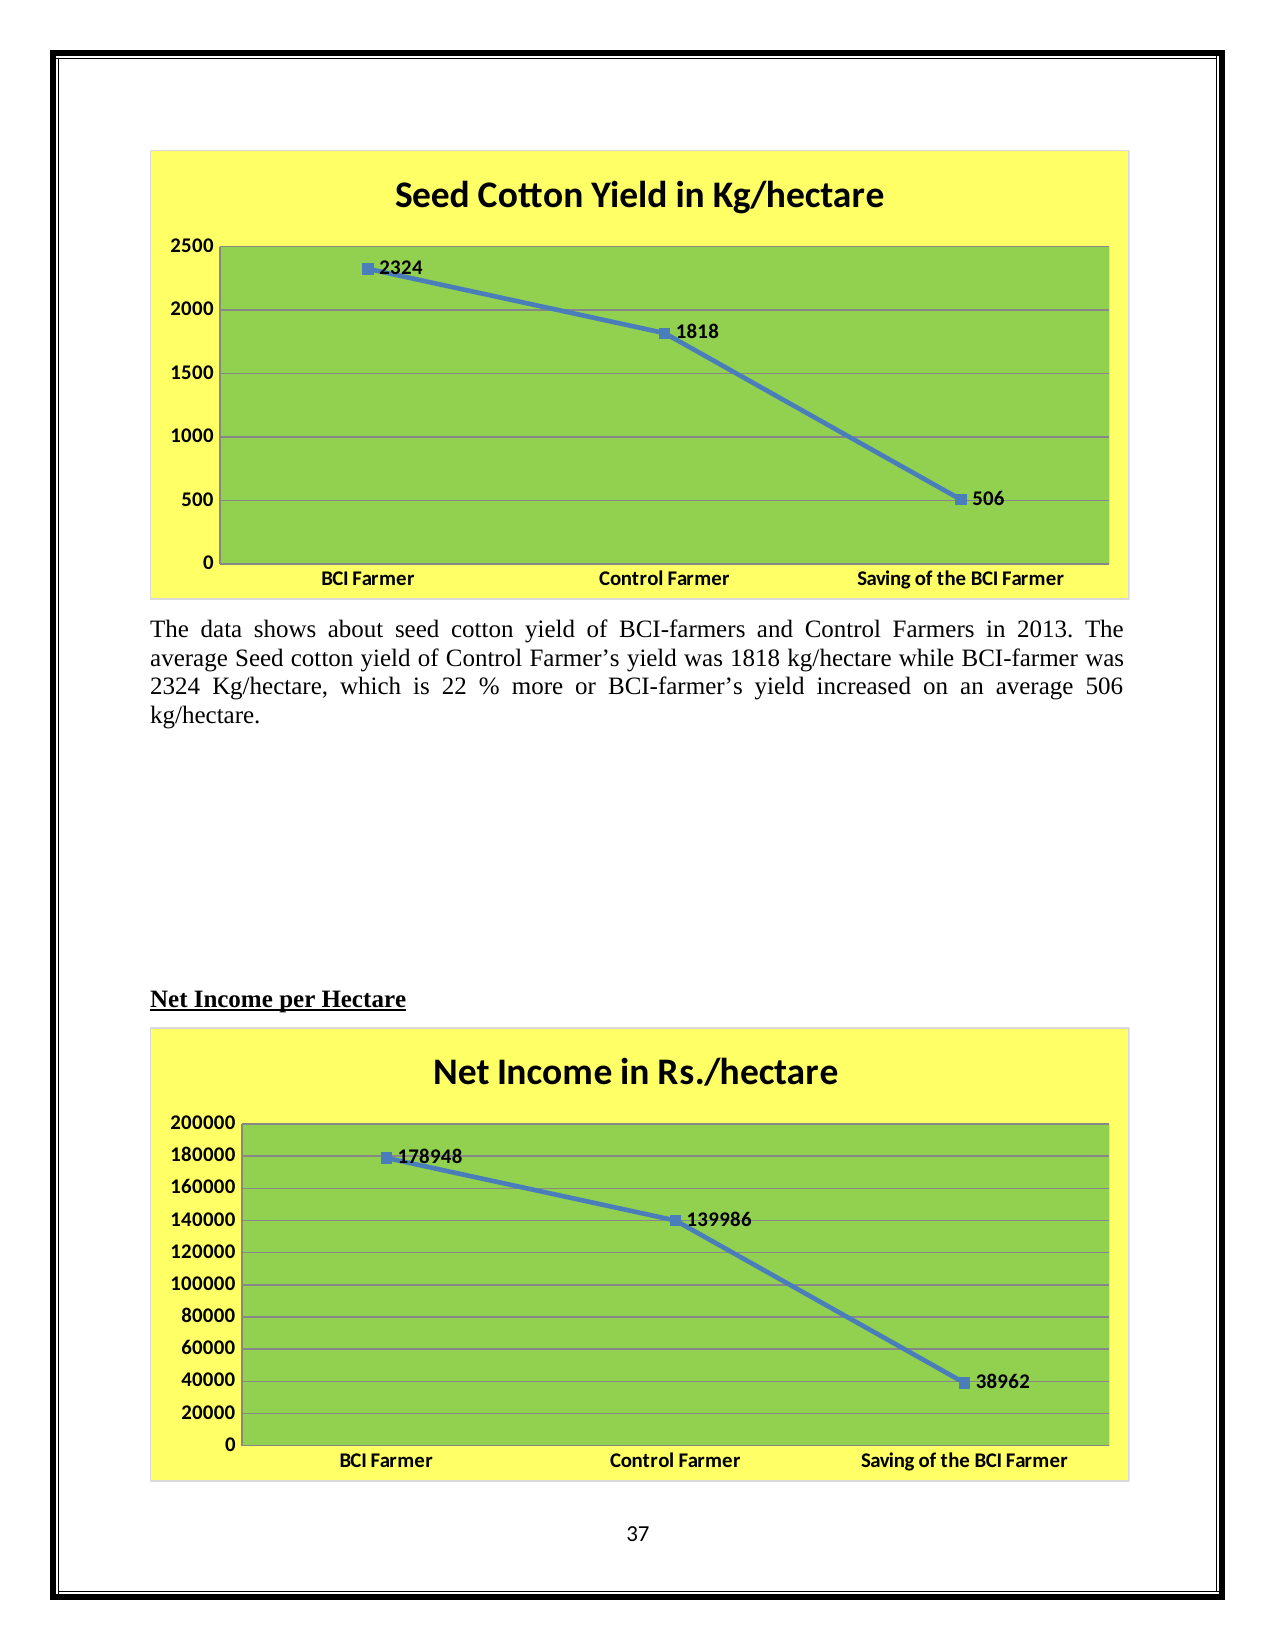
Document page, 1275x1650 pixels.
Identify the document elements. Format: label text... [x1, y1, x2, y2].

text Net Income per Hectare [150, 984, 1125, 1013]
text The data shows about seed cotton yield of BCI-farmers and Control Farmers in 2013. The average Seed cotton yield of Control Farmer’s yield was 1818 kg/hectare while BCI-farmer was 2324 Kg/hectare, which is 22 % more or BCI-farmer’s yield increased on an average 506 kg/hectare. [150, 614, 1125, 729]
